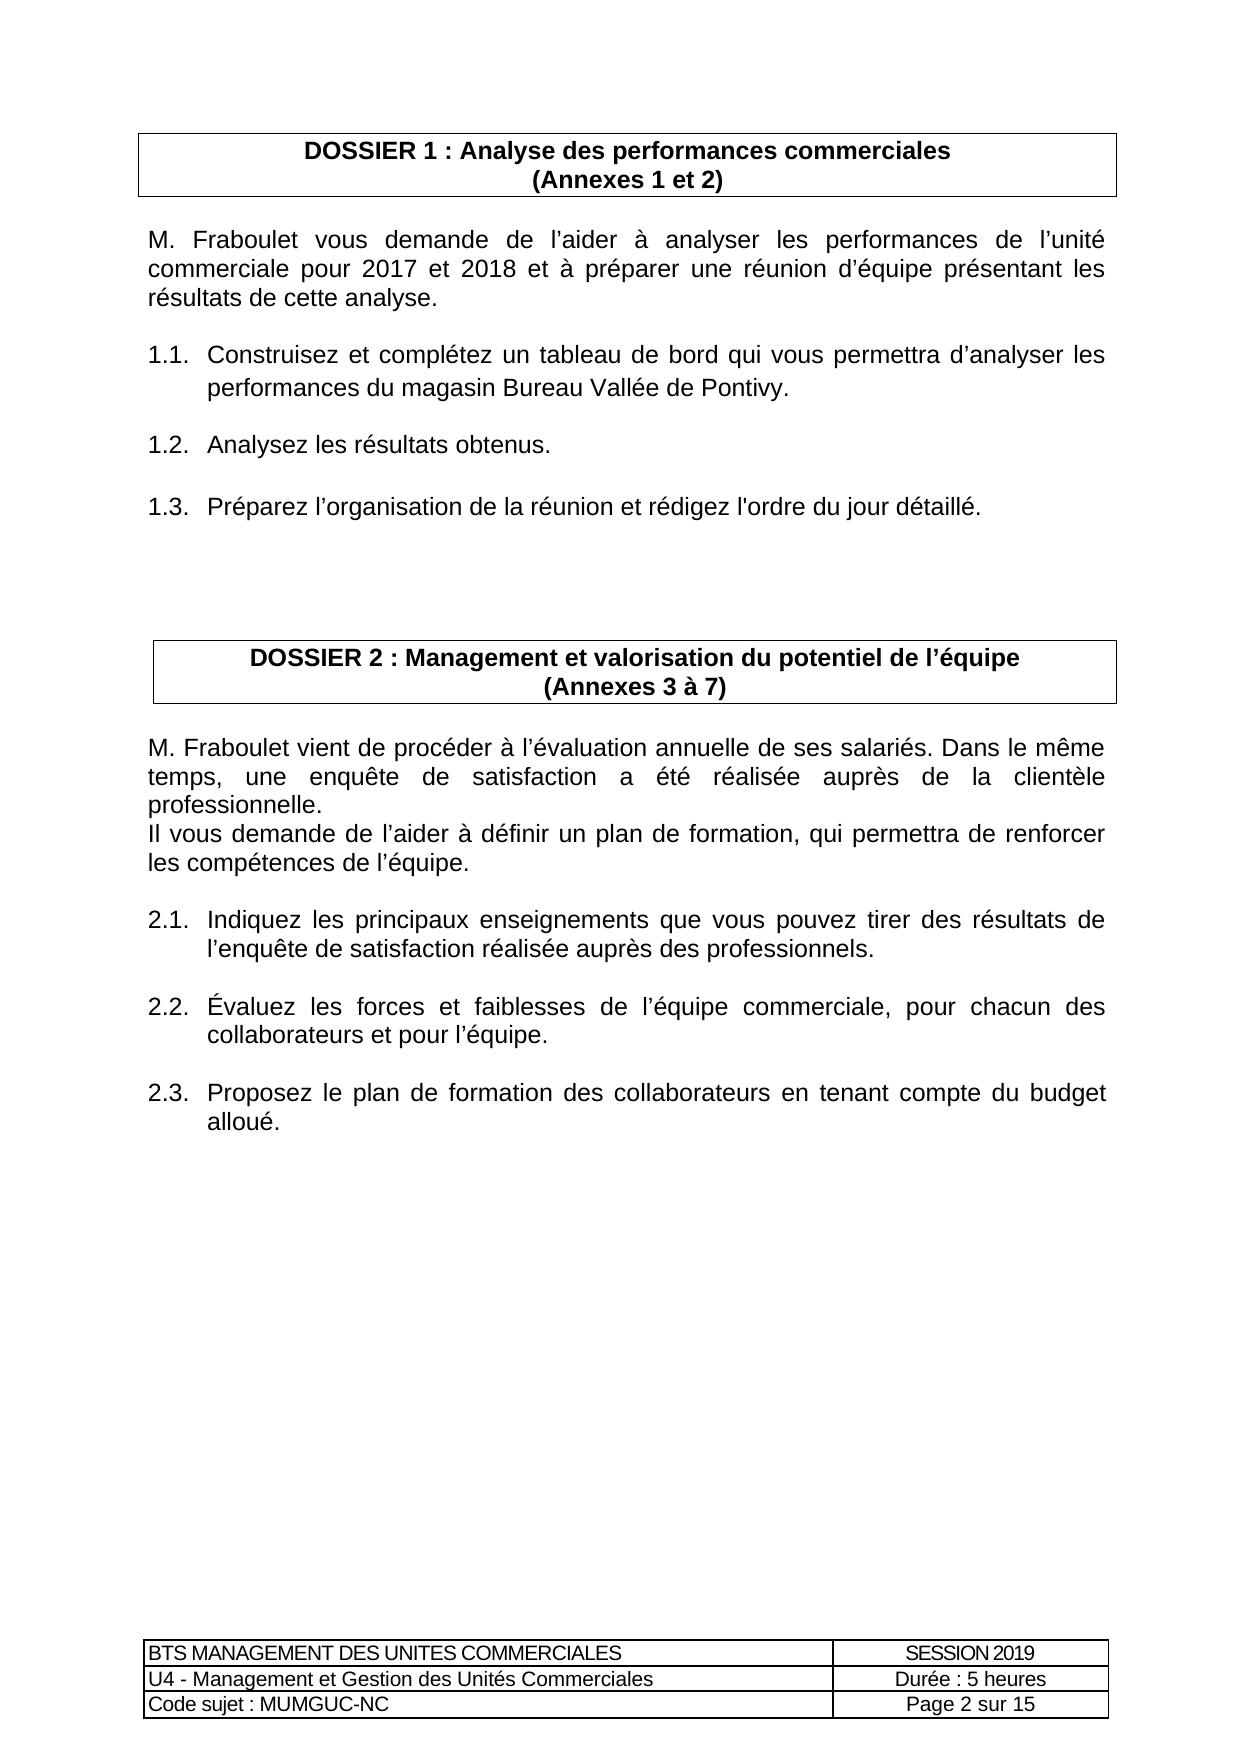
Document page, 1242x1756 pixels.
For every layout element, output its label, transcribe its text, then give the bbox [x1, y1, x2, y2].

text Il vous demande de l’aider à définir un plan de formation, qui permettra de renforcer les compétences de l’équipe. [148, 819, 1107, 876]
text 2.3. Proposez le plan de formation des collaborateurs en tenant compte du budget alloué. [148, 1078, 1107, 1135]
list Analysez les résultats obtenus. [148, 430, 1107, 459]
text (Annexes 3 à 7) [154, 669, 1116, 703]
text DOSSIER 1 : Analyse des performances commerciales [139, 134, 1116, 162]
text DOSSIER 2 : Management et valorisation du potentiel de l’équipe [154, 641, 1116, 669]
text M. Fraboulet vient de procéder à l’évaluation annuelle de ses salariés. Dans le même temps, une enquête de satisfaction a été réalisée auprès de la clientèle professionnelle. [148, 733, 1107, 819]
text (Annexes 1 et 2) [139, 162, 1116, 196]
list Construisez et complétez un tableau de bord qui vous permettra d’analyser les performances du magasin Bureau Vallée de Pontivy. [148, 340, 1107, 402]
subtitle Préparez l’organisation de la réunion et rédigez l'ordre du jour détaillé. [148, 492, 1107, 521]
text 2.1. Indiquez les principaux enseignements que vous pouvez tirer des résultats de l’enquête de satisfaction réalisée auprès des professionnels. [148, 905, 1107, 963]
text 2.2. Évaluez les forces et faiblesses de l’équipe commerciale, pour chacun des collaborateurs et pour l’équipe. [148, 991, 1107, 1049]
text M. Fraboulet vous demande de l’aider à analyser les performances de l’unité commerciale pour 2017 et 2018 et à préparer une réunion d’équipe présentant les résultats de cette analyse. [148, 225, 1107, 312]
